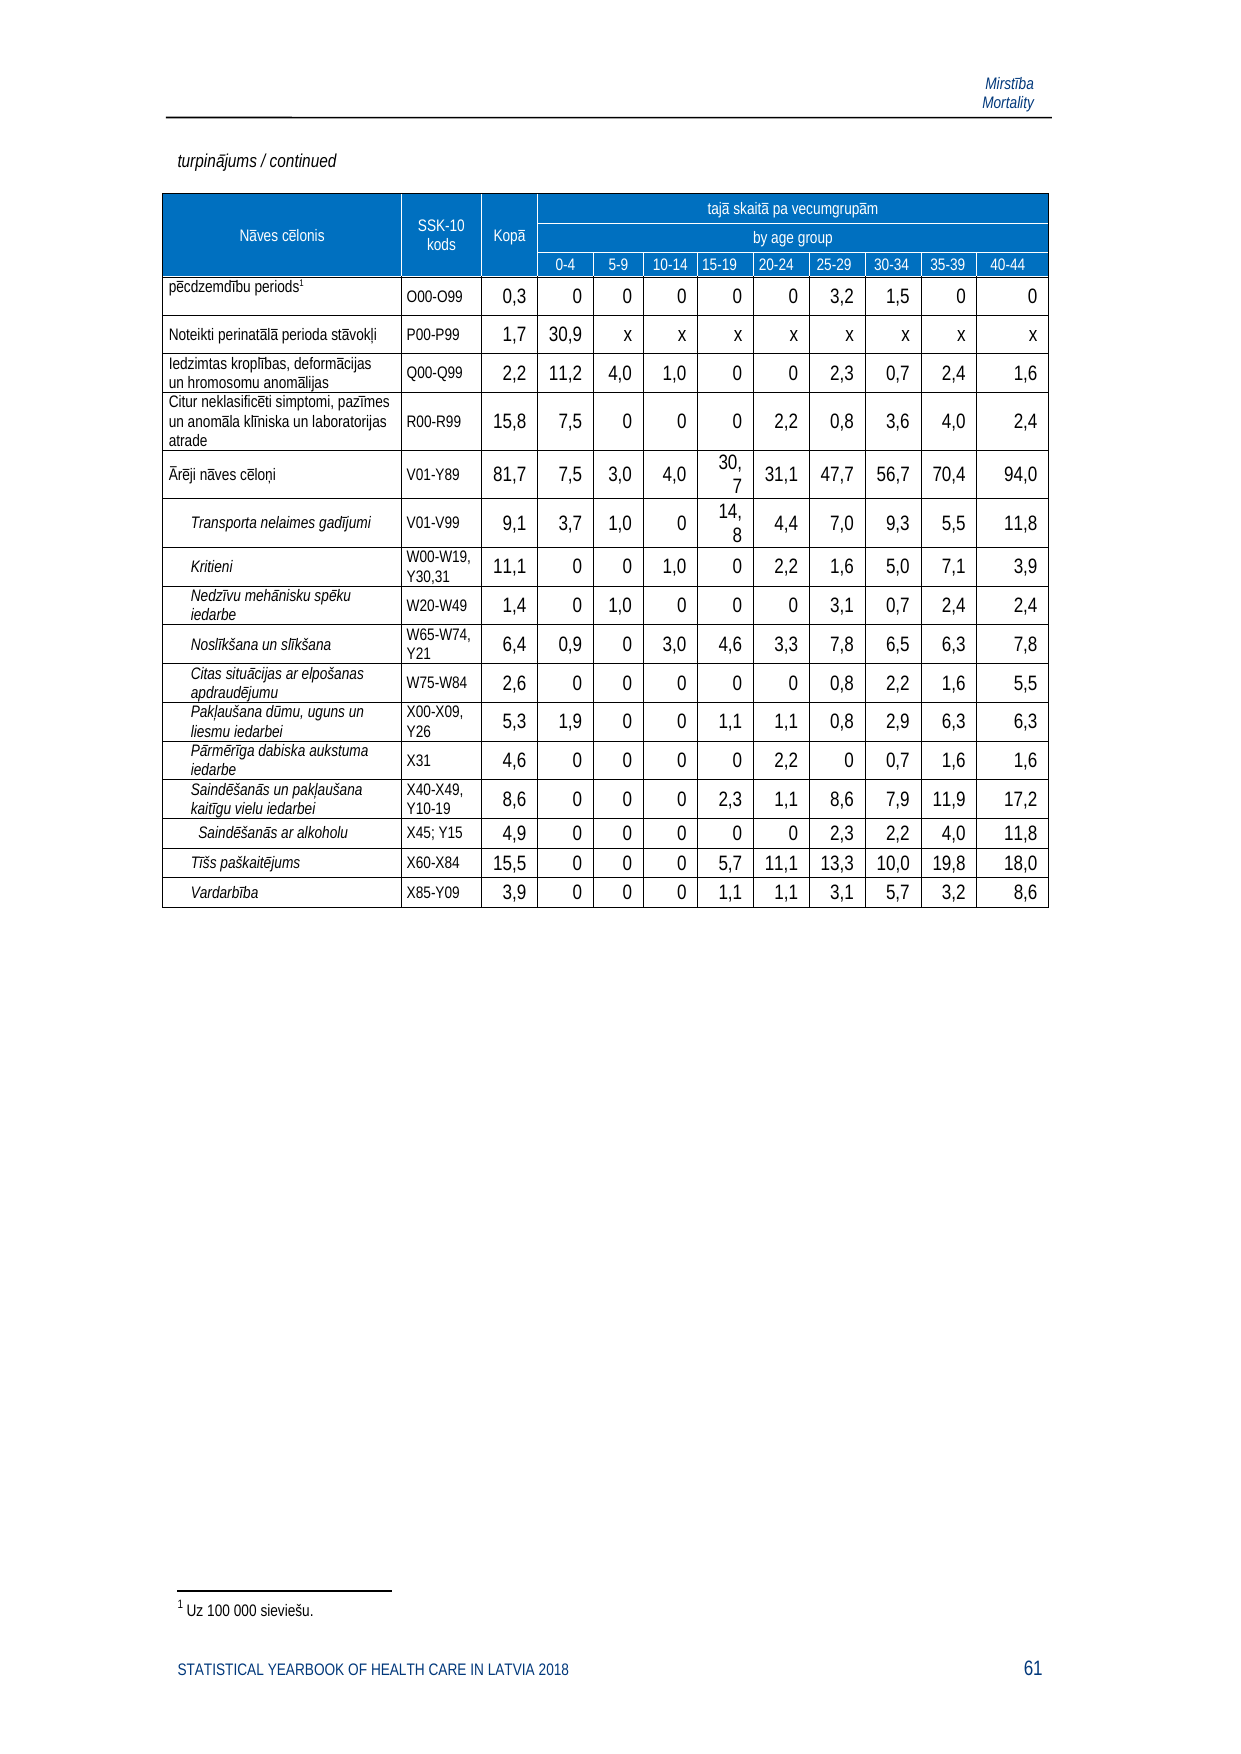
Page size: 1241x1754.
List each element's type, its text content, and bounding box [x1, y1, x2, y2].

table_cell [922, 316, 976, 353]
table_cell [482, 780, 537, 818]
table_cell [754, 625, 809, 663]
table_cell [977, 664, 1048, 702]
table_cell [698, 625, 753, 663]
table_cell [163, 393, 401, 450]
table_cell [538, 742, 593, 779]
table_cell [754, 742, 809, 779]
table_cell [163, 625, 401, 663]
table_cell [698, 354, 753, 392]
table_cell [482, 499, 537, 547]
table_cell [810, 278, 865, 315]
text turpinājums / continued [177, 150, 1034, 172]
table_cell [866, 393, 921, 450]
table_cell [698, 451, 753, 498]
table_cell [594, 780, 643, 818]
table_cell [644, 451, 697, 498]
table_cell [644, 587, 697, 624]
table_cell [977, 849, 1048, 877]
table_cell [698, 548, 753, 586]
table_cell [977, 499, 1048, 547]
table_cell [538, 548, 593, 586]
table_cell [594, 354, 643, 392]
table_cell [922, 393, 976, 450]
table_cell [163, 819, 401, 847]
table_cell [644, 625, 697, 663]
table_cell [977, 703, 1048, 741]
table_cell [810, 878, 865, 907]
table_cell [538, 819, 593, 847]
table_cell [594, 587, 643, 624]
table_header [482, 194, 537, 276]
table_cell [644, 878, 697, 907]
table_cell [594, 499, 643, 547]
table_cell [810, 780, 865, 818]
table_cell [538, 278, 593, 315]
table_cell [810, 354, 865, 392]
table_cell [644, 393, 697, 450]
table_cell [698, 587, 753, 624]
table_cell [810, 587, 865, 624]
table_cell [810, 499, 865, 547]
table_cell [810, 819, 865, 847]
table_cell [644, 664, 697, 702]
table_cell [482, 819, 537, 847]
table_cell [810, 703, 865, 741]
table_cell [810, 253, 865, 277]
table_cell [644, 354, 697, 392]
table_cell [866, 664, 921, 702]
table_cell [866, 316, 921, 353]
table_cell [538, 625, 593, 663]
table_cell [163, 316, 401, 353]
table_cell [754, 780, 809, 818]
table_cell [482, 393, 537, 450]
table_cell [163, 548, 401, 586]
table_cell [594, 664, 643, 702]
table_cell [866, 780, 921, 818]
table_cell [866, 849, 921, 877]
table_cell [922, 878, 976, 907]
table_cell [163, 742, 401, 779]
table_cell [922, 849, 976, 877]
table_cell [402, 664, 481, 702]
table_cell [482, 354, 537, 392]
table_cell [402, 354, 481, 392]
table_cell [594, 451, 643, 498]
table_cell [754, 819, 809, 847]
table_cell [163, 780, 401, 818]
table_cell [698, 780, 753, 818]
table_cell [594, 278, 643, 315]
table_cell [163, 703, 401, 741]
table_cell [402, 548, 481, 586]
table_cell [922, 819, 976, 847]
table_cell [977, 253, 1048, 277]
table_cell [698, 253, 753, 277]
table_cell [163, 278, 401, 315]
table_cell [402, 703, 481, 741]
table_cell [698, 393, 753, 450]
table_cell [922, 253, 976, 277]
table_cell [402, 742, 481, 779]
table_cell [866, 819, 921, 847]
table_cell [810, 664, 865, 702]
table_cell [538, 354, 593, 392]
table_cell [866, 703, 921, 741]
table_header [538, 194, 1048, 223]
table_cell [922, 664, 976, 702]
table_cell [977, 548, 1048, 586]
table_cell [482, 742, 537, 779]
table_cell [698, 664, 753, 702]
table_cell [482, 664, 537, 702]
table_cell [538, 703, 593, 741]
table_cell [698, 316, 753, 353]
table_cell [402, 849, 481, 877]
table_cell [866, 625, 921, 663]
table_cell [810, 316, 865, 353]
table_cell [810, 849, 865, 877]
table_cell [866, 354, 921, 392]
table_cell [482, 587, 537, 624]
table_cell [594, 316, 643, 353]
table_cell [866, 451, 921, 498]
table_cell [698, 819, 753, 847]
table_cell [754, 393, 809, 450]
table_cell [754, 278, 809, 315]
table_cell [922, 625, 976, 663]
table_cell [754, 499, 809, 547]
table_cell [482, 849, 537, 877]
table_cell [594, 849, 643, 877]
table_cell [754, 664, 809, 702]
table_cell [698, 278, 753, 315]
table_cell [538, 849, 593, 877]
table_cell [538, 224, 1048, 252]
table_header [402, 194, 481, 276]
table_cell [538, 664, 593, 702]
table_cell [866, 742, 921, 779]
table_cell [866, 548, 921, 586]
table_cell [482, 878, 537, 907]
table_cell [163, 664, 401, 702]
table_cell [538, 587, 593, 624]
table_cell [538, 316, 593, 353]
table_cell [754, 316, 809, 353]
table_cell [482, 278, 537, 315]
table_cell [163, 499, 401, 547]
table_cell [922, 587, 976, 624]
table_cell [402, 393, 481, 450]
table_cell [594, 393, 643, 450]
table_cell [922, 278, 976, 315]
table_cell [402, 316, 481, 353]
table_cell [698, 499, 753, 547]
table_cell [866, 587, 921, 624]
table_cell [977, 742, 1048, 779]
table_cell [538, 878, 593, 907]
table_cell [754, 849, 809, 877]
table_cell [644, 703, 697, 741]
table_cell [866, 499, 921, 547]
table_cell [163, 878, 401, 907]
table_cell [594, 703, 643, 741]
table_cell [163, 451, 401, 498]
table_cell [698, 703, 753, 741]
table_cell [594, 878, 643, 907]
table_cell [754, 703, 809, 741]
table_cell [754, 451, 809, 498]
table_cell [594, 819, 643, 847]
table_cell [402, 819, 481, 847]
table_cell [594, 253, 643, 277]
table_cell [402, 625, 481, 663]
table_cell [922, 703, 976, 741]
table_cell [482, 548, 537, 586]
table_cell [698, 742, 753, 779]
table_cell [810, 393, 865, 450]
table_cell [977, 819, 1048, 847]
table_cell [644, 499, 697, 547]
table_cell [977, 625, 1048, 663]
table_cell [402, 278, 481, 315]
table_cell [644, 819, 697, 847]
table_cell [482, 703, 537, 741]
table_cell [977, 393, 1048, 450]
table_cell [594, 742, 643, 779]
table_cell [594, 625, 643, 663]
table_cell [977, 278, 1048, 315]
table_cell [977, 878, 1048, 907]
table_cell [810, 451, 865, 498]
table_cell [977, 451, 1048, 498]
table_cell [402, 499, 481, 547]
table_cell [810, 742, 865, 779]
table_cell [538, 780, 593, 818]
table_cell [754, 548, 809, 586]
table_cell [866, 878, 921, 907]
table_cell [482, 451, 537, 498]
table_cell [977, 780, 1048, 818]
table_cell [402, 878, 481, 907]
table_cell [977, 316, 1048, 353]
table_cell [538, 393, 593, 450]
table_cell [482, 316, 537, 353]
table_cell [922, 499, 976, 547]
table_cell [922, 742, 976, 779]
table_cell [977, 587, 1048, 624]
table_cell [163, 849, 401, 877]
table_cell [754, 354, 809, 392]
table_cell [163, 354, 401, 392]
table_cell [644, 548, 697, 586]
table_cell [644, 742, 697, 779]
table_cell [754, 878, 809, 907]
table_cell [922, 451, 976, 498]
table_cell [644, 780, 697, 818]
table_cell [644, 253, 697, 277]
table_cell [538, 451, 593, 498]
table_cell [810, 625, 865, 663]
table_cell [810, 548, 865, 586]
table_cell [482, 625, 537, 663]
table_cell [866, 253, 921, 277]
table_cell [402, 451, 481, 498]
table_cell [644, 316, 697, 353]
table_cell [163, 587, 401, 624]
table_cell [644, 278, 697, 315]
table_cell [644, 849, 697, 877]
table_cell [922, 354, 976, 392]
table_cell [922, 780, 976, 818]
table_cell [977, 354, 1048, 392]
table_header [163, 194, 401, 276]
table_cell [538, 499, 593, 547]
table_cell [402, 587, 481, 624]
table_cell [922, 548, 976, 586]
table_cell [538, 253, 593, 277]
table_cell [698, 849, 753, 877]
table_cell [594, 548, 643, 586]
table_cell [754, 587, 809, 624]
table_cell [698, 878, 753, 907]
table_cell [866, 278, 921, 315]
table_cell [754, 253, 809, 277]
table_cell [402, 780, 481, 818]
